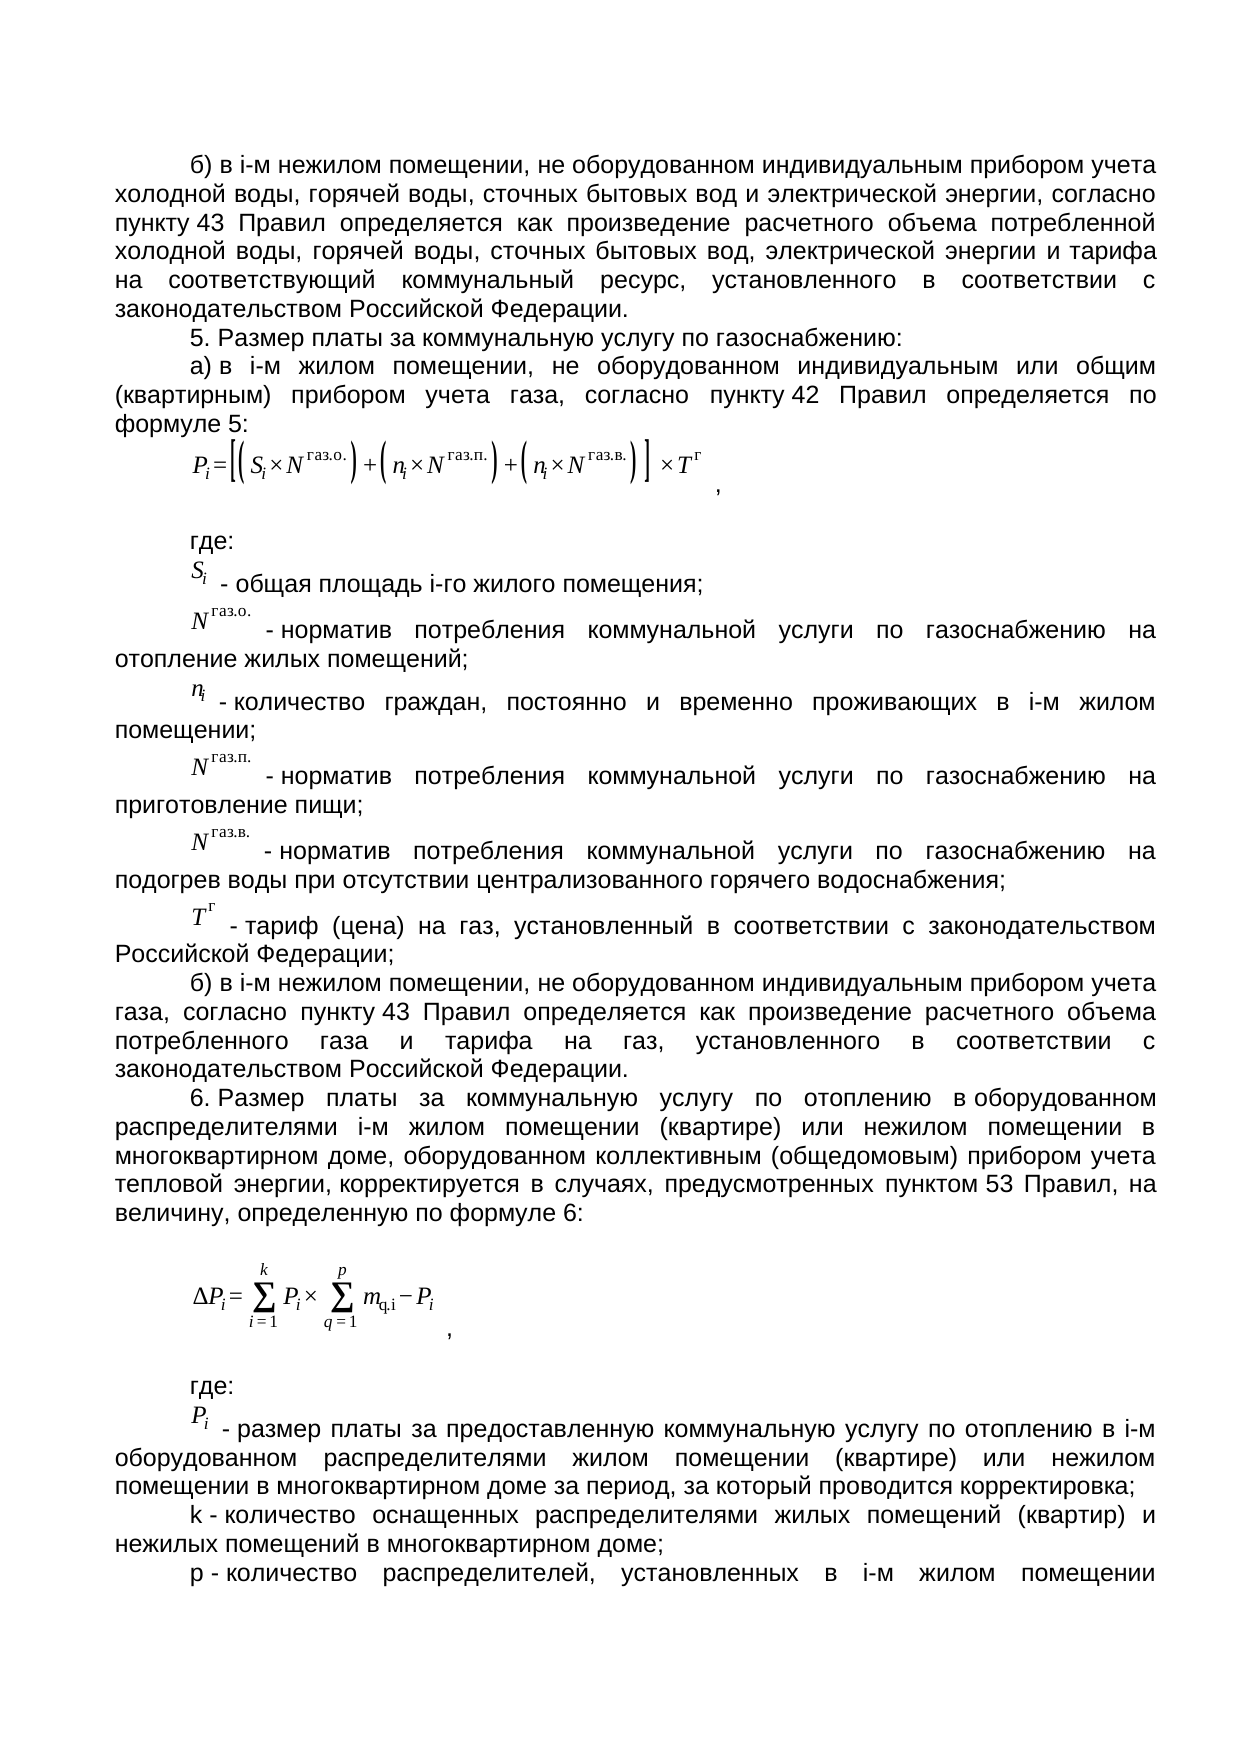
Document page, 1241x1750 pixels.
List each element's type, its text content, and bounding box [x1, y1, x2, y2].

text где: [114, 1371, 1157, 1400]
text - количество граждан, постоянно и временно проживающих в i-м жилом помещении; [114, 672, 1157, 744]
text - норматив потребления коммунальной услуги по газоснабжению на отопление жилых помещений; [114, 598, 1157, 672]
text 5. Размер платы за коммунальную услугу по газоснабжению: [114, 322, 1157, 351]
text k - количество оснащенных распределителями жилых помещений (квартир) и нежилых помещений в многоквартирном доме; [114, 1500, 1157, 1557]
text где: [114, 526, 1157, 555]
text а) в i-м жилом помещении, не оборудованном индивидуальным или общим (квартирным) прибором учета газа, согласно пункту 42 Правил определяется по формуле 5: [114, 351, 1157, 437]
text , [114, 1256, 1157, 1342]
text - размер платы за предоставленную коммунальную услугу по отоплению в i-м оборудованном распределителями жилом помещении (квартире) или нежилом помещении в многоквартирном доме за период, за который проводится корректировка; [114, 1400, 1157, 1500]
text б) в i-м нежилом помещении, не оборудованном индивидуальным прибором учета газа, согласно пункту 43 Правил определяется как произведение расчетного объема потребленного газа и тарифа на газ, установленного в соответствии с законодательством Российской Федерации. [114, 968, 1157, 1083]
text - норматив потребления коммунальной услуги по газоснабжению на подогрев воды при отсутствии централизованного горячего водоснабжения; [114, 819, 1157, 893]
text - общая площадь i-го жилого помещения; [114, 555, 1157, 598]
text б) в i-м нежилом помещении, не оборудованном индивидуальным прибором учета холодной воды, горячей воды, сточных бытовых вод и электрической энергии, согласно пункту 43 Правил определяется как произведение расчетного объема потребленной холодной воды, горячей воды, сточных бытовых вод, электрической энергии и тарифа на соответствующий коммунальный ресурс, установленного в соответствии с законодательством Российской Федерации. [114, 150, 1157, 322]
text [114, 1557, 1157, 1586]
text - норматив потребления коммунальной услуги по газоснабжению на приготовление пищи; [114, 744, 1157, 819]
text , [114, 437, 1157, 497]
text 6. Размер платы за коммунальную услугу по отоплению в оборудованном распределителями i-м жилом помещении (квартире) или нежилом помещении в многоквартирном доме, оборудованном коллективным (общедомовым) прибором учета тепловой энергии, корректируется в случаях, предусмотренных пунктом 53 Правил, на величину, определенную по формуле 6: [114, 1083, 1157, 1227]
text - тариф (цена) на газ, установленный в соответствии с законодательством Российской Федерации; [114, 893, 1157, 968]
